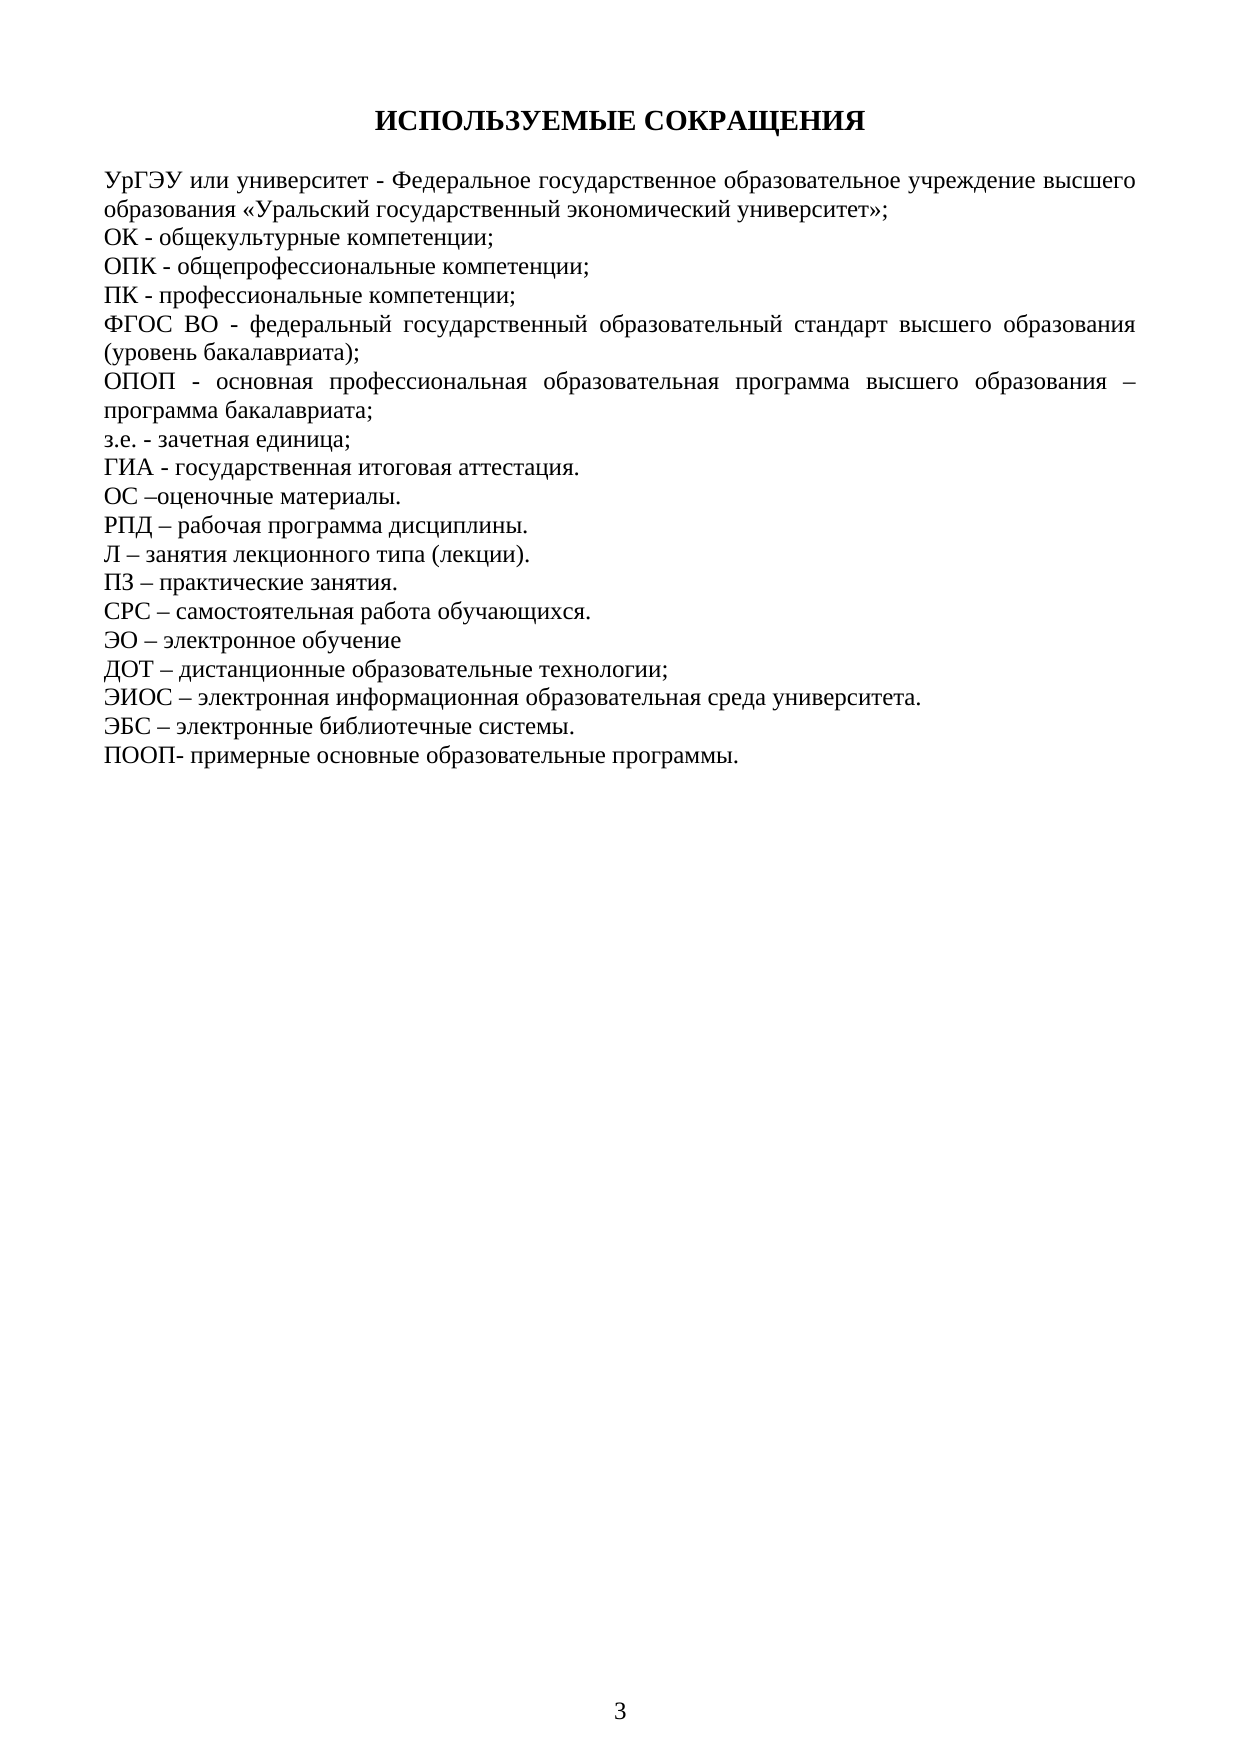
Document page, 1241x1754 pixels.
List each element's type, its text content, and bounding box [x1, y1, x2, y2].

text з.е. - зачетная единица; [103, 424, 1137, 452]
text ДОТ – дистанционные образовательные технологии; [103, 654, 1137, 682]
text УрГЭУ или университет - Федеральное государственное образовательное учреждение высшего образования «Уральский государственный экономический университет»; [103, 165, 1137, 222]
text ЭО – электронное обучение [103, 625, 1137, 654]
text Л – занятия лекционного типа (лекции). [103, 539, 1137, 567]
text ОС –оценочные материалы. [103, 481, 1137, 510]
text РПД – рабочая программа дисциплины. [103, 510, 1137, 539]
text ЭИОС – электронная информационная образовательная среда университета. [103, 682, 1137, 711]
text ФГОС ВО - федеральный государственный образовательный стандарт высшего образования (уровень бакалавриата); [103, 309, 1137, 366]
text ГИА - государственная итоговая аттестация. [103, 452, 1137, 481]
text ПООП- примерные основные образовательные программы. [103, 740, 1137, 769]
text ИСПОЛЬЗУЕМЫЕ СОКРАЩЕНИЯ [103, 103, 1137, 136]
text ОК - общекультурные компетенции; [103, 222, 1137, 251]
text ОПК - общепрофессиональные компетенции; [103, 251, 1137, 280]
text ПЗ – практические занятия. [103, 567, 1137, 596]
text ЭБС – электронные библиотечные системы. [103, 711, 1137, 740]
text ПК - профессиональные компетенции; [103, 280, 1137, 309]
text СРС – самостоятельная работа обучающихся. [103, 596, 1137, 625]
text ОПОП - основная профессиональная образовательная программа высшего образования – программа бакалавриата; [103, 366, 1137, 424]
